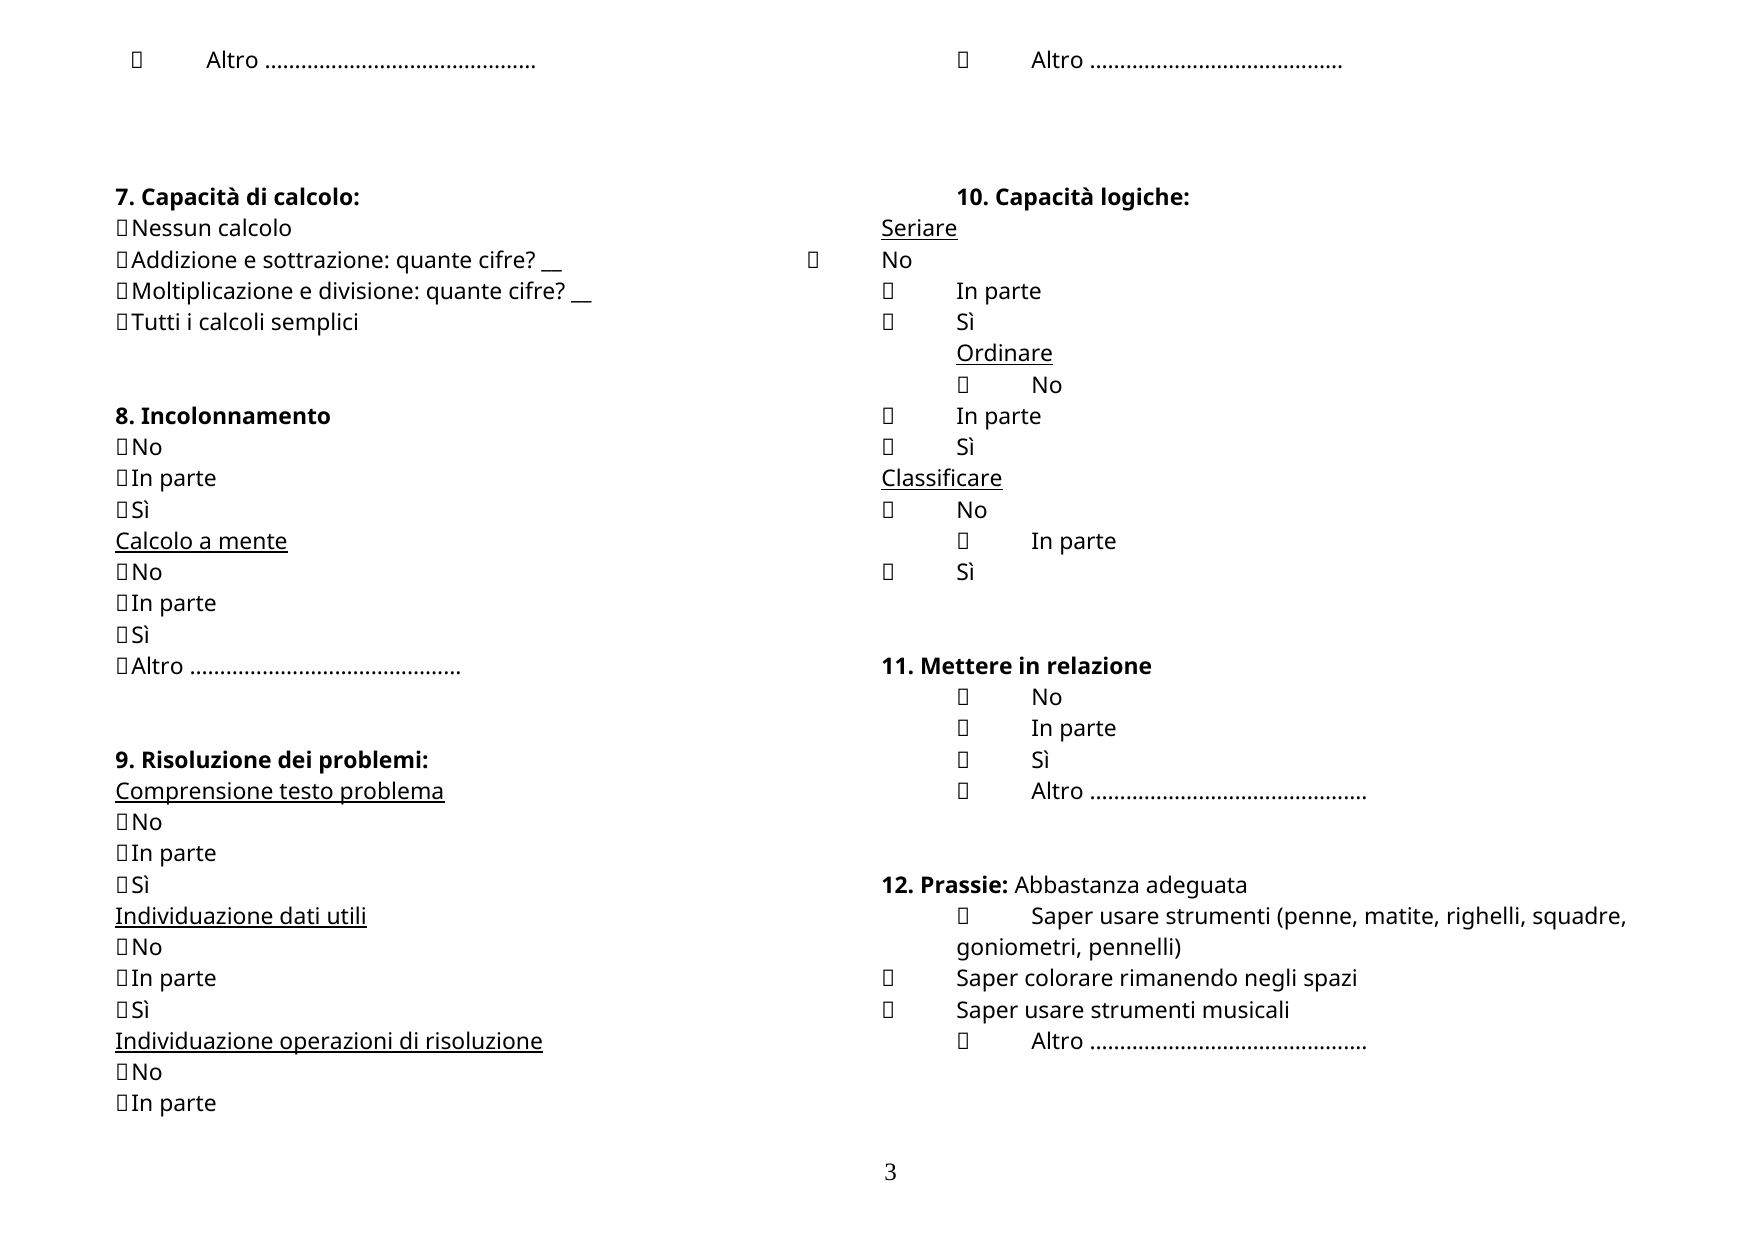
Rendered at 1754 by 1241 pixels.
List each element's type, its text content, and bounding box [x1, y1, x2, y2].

text  Addizione e sottrazione: quante cifre? __  No [115, 243, 1724, 275]
text  No  Sì [115, 556, 1724, 587]
text  No [115, 1056, 1724, 1087]
text Comprensione testo problema  Altro ………………………………………. [115, 775, 1724, 806]
text  In parte [115, 712, 1724, 743]
text  No  Sì [115, 431, 1724, 462]
text  Moltiplicazione e divisione: quante cifre? __  In parte [115, 275, 1724, 306]
text  Sì  No [115, 493, 1724, 525]
text  Sì 12. Prassie: Abbastanza adeguata [115, 868, 1724, 900]
text  No goniometri, pennelli) [115, 931, 1724, 962]
text  In parte [115, 587, 1724, 618]
text  In parte [115, 837, 1724, 868]
text  Altro ………………………………………  Altro …………………………………… [130, 44, 1724, 76]
text  No [115, 368, 1724, 400]
text  No [115, 681, 1724, 712]
text Individuazione dati utili  Saper usare strumenti (penne, matite, righelli, squadre, [115, 900, 1724, 931]
text 8. Incolonnamento  In parte [115, 400, 1724, 431]
text  Nessun calcolo Seriare [115, 212, 1724, 243]
text  In parte Classificare [115, 462, 1724, 493]
text  Sì [115, 618, 1724, 650]
text Ordinare [115, 337, 1724, 368]
text  In parte  Saper colorare rimanendo negli spazi [115, 962, 1724, 993]
text Calcolo a mente  In parte [115, 525, 1724, 556]
text  No [115, 806, 1724, 837]
text  Tutti i calcoli semplici  Sì [115, 306, 1724, 337]
text Individuazione operazioni di risoluzione  Altro ………………………………………. [115, 1025, 1724, 1056]
text 9. Risoluzione dei problemi:  Sì [115, 743, 1724, 775]
text  Altro ……………………………………… 11. Mettere in relazione [115, 650, 1724, 681]
text  Sì  Saper usare strumenti musicali [115, 993, 1724, 1025]
text 7. Capacità di calcolo: 10. Capacità logiche: [115, 181, 1724, 212]
text  In parte [115, 1087, 1724, 1118]
